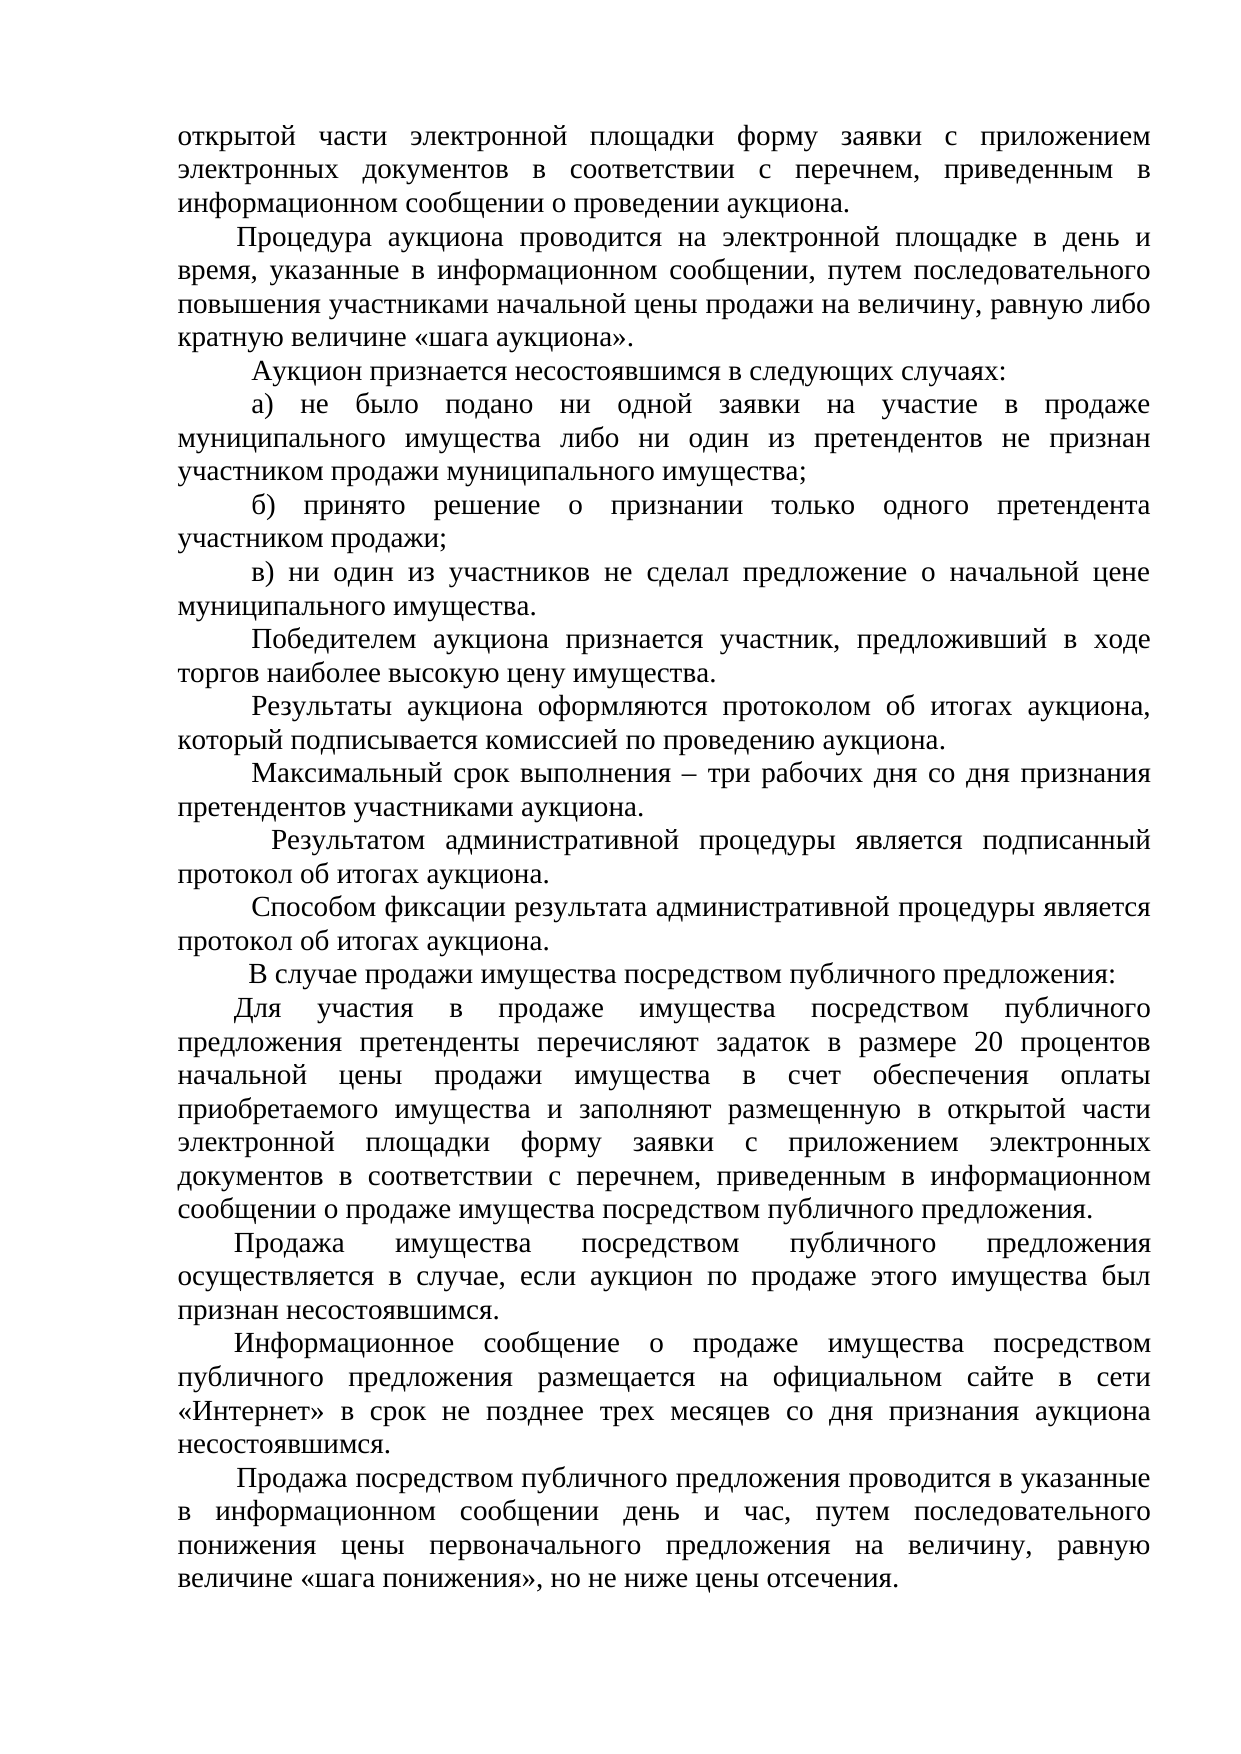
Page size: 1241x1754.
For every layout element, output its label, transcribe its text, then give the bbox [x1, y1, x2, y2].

text Максимальный срок выполнения – три рабочих дня со дня признания претендентов участниками аукциона. [177, 755, 1152, 822]
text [177, 118, 1152, 219]
text б) принято решение о признании только одного претендента участником продажи; [177, 487, 1152, 554]
text Продажа посредством публичного предложения проводится в указанные в информационном сообщении день и час, путем последовательного понижения цены первоначального предложения на величину, равную величине «шага понижения», но не ниже цены отсечения. [177, 1460, 1152, 1594]
text Победителем аукциона признается участник, предложивший в ходе торгов наиболее высокую цену имущества. [177, 621, 1152, 688]
text Процедура аукциона проводится на электронной площадке в день и время, указанные в информационном сообщении, путем последовательного повышения участниками начальной цены продажи на величину, равную либо кратную величине «шага аукциона». [177, 219, 1152, 353]
text Результатом административной процедуры является подписанный протокол об итогах аукциона. [177, 822, 1152, 889]
text Продажа имущества посредством публичного предложения осуществляется в случае, если аукцион по продаже этого имущества был признан несостоявшимся. [177, 1225, 1152, 1326]
text в) ни один из участников не сделал предложение о начальной цене муниципального имущества. [177, 554, 1152, 621]
text а) не было подано ни одной заявки на участие в продаже муниципального имущества либо ни один из претендентов не признан участником продажи муниципального имущества; [177, 386, 1152, 487]
text Аукцион признается несостоявшимся в следующих случаях: [177, 353, 1152, 386]
text В случае продажи имущества посредством публичного предложения: [177, 957, 1152, 990]
text Результаты аукциона оформляются протоколом об итогах аукциона, который подписывается комиссией по проведению аукциона. [177, 688, 1152, 755]
text Для участия в продаже имущества посредством публичного предложения претенденты перечисляют задаток в размере 20 процентов начальной цены продажи имущества в счет обеспечения оплаты приобретаемого имущества и заполняют размещенную в открытой части электронной площадки форму заявки с приложением электронных документов в соответствии с перечнем, приведенным в информационном сообщении о продаже имущества посредством публичного предложения. [177, 990, 1152, 1225]
text Информационное сообщение о продаже имущества посредством публичного предложения размещается на официальном сайте в сети «Интернет» в срок не позднее трех месяцев со дня признания аукциона несостоявшимся. [177, 1326, 1152, 1460]
text Способом фиксации результата административной процедуры является протокол об итогах аукциона. [177, 889, 1152, 957]
